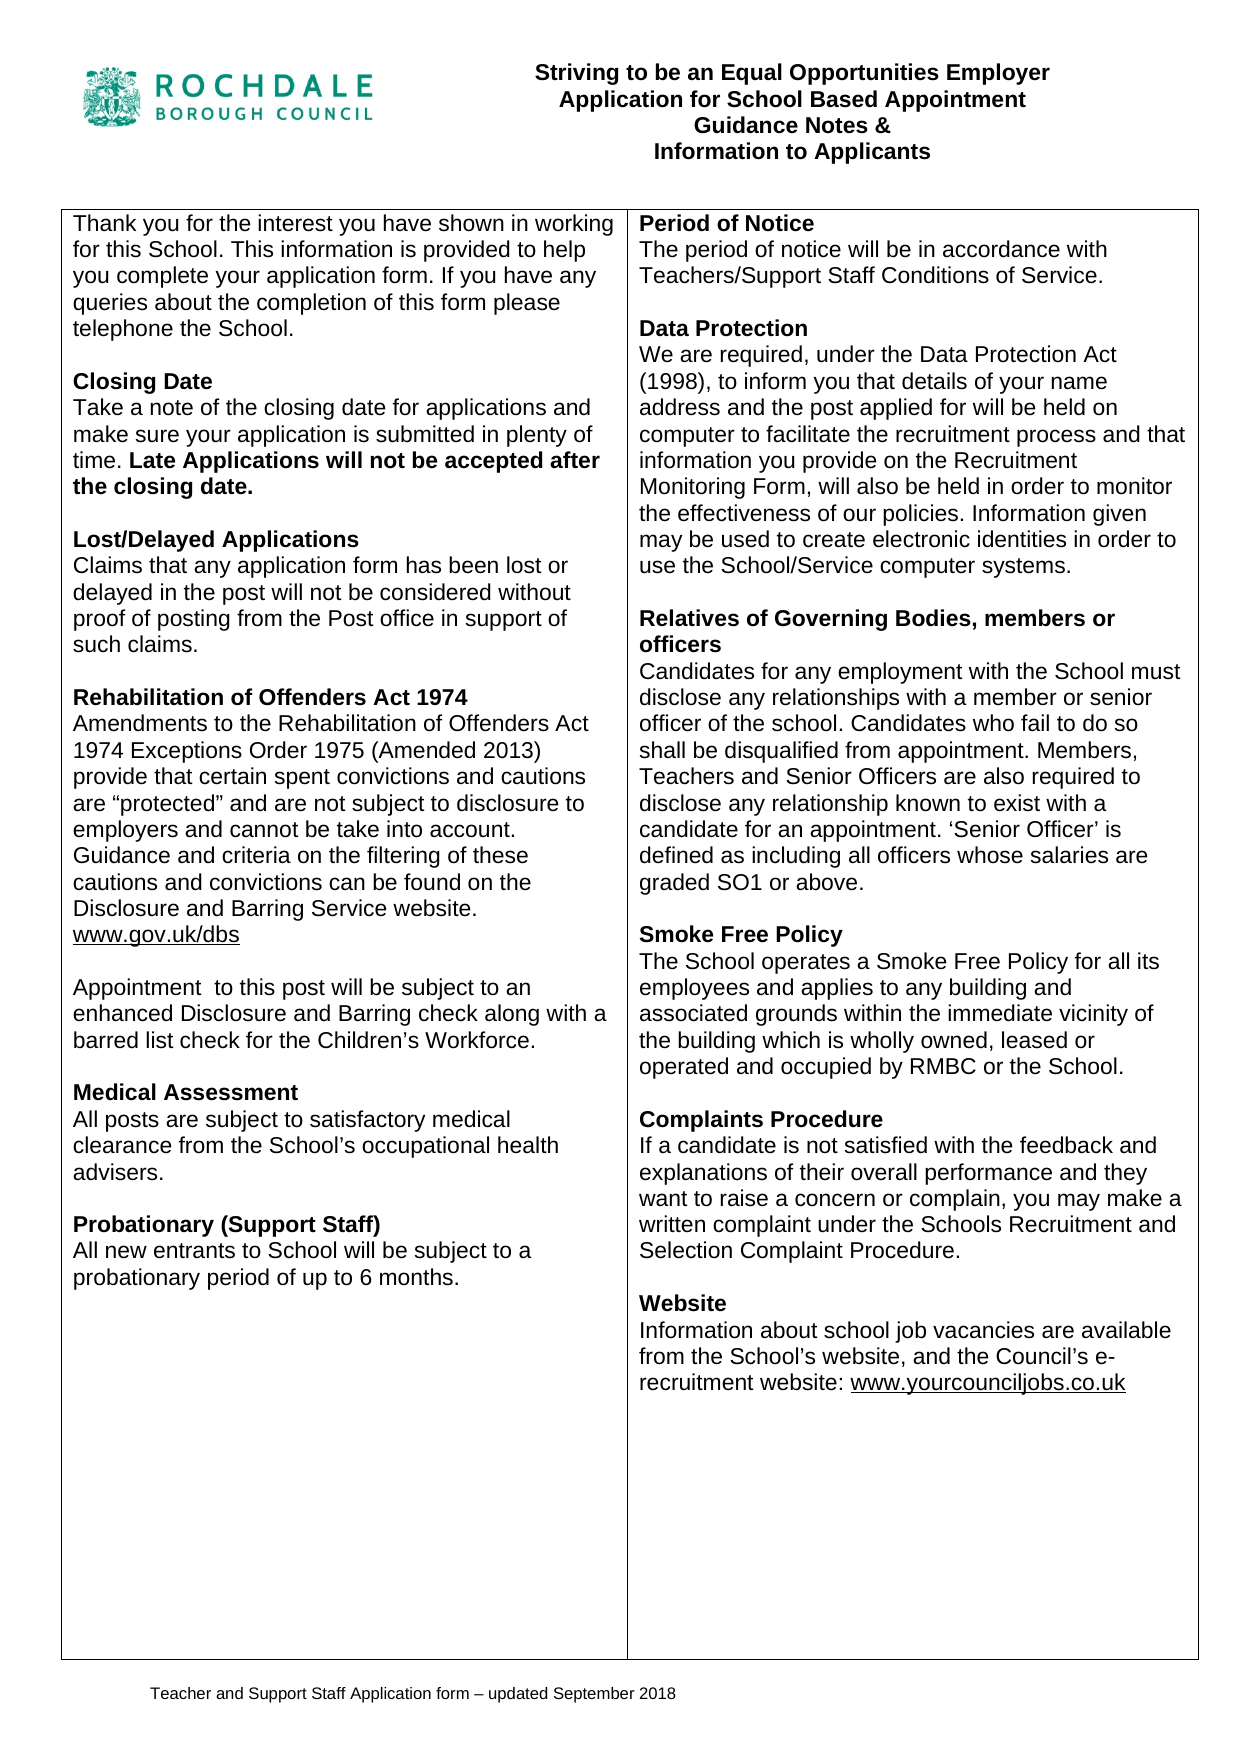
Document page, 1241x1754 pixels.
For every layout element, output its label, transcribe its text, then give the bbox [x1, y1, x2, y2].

table_header Thank you for the interest you have shown in working for this School. This information is provided to help you complete your application form. If you have any queries about the completion of this form please telephone the School. Closing Date Take a note of the closing date for applications and make sure your application is submitted in plenty of time. Late Applications will not be accepted after the closing date. Lost/Delayed Applications Claims that any application form has been lost or delayed in the post will not be considered without proof of posting from the Post office in support of such claims. Rehabilitation of Offenders Act 1974 Amendments to the Rehabilitation of Offenders Act 1974 Exceptions Order 1975 (Amended 2013) provide that certain spent convictions and cautions are “protected” and are not subject to disclosure to employers and cannot be take into account. Guidance and criteria on the filtering of these cautions and convictions can be found on the Disclosure and Barring Service website. www.gov.uk/dbs Appointment to this post will be subject to an enhanced Disclosure and Barring check along with a barred list check for the Children’s Workforce. Medical Assessment All posts are subject to satisfactory medical clearance from the School’s occupational health advisers. Probationary (Support Staff) All new entrants to School will be subject to a probationary period of up to 6 months. [62, 210, 627, 1659]
table_header Period of Notice The period of notice will be in accordance with Teachers/Support Staff Conditions of Service. Data Protection We are required, under the Data Protection Act (1998), to inform you that details of your name address and the post applied for will be held on computer to facilitate the recruitment process and that information you provide on the Recruitment Monitoring Form, will also be held in order to monitor the effectiveness of our policies. Information given may be used to create electronic identities in order to use the School/Service computer systems. Relatives of Governing Bodies, members or officers Candidates for any employment with the School must disclose any relationships with a member or senior officer of the school. Candidates who fail to do so shall be disqualified from appointment. Members, Teachers and Senior Officers are also required to disclose any relationship known to exist with a candidate for an appointment. ‘Senior Officer’ is defined as including all officers whose salaries are graded SO1 or above. Smoke Free Policy The School operates a Smoke Free Policy for all its employees and applies to any building and associated grounds within the immediate vicinity of the building which is wholly owned, leased or operated and occupied by RMBC or the School. Complaints Procedure If a candidate is not satisfied with the feedback and explanations of their overall performance and they want to raise a concern or complain, you may make a written complaint under the Schools Recruitment and Selection Complaint Procedure. Website Information about school job vacancies are available from the School’s website, and the Council’s e-recruitment website: www.yourcounciljobs.co.uk [628, 210, 1198, 1659]
table_header Striving to be an Equal Opportunities Employer Application for School Based Appointment Guidance Notes & Information to Applicants [386, 59, 1198, 209]
picture [72, 59, 383, 134]
table_header [61, 59, 386, 209]
